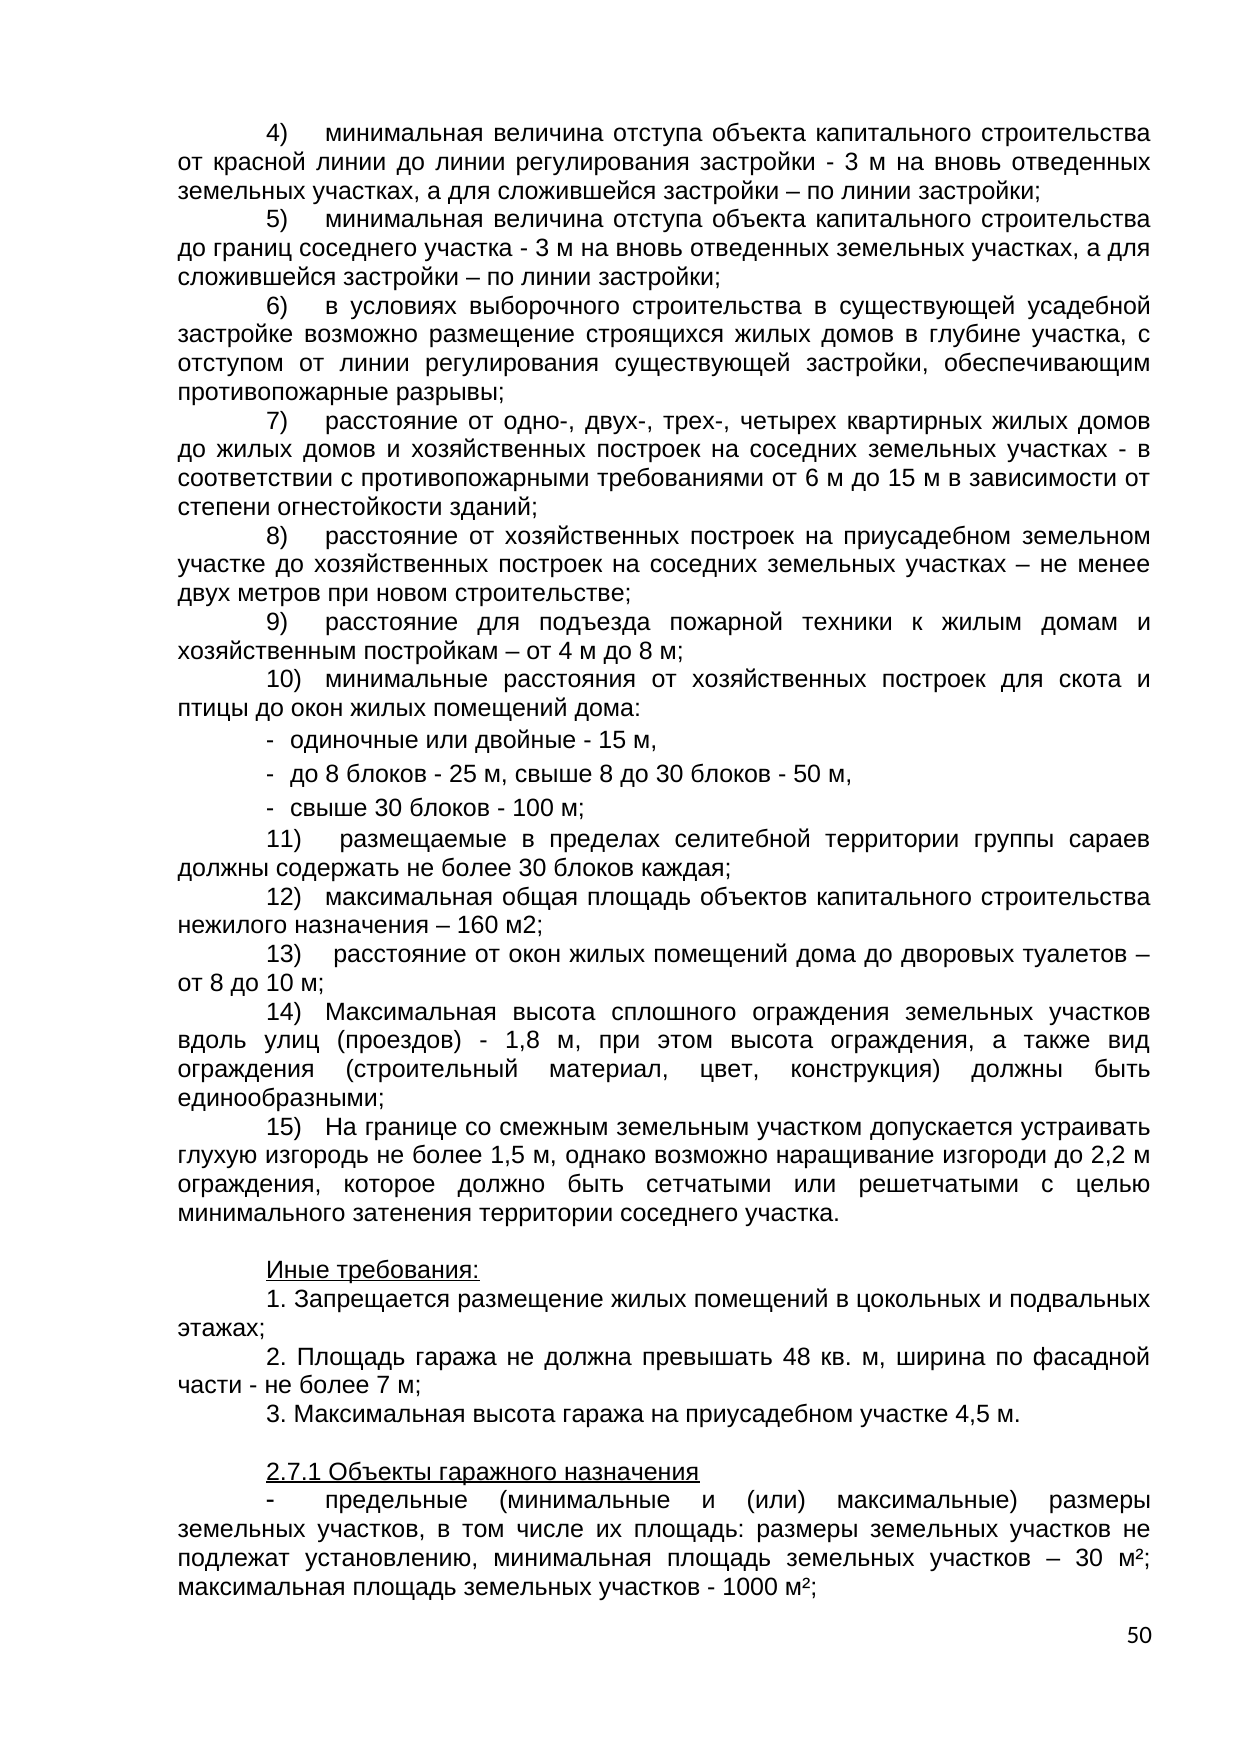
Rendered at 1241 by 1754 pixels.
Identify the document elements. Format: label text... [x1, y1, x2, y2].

list минимальные расстояния от хозяйственных построек для скота и птицы до окон жилых помещений дома: [177, 664, 1152, 722]
list расстояние от окон жилых помещений дома до дворовых туалетов – от 8 до 10 м; [177, 939, 1152, 997]
list максимальная общая площадь объектов капитального строительства нежилого назначения – 160 м2; [177, 882, 1152, 939]
list На границе со смежным земельным участком допускается устраивать глухую изгородь не более 1,5 м, однако возможно наращивание изгороди до 2,2 м ограждения, которое должно быть сетчатыми или решетчатыми с целью минимального затенения территории соседнего участка. [177, 1112, 1152, 1227]
text 3. Максимальная высота гаража на приусадебном участке 4,5 м. [177, 1399, 1152, 1428]
list свыше 30 блоков - 100 м; [177, 790, 1152, 824]
list минимальная величина отступа объекта капитального строительства до границ соседнего участка - 3 м на вновь отведенных земельных участках, а для сложившейся застройки – по линии застройки; [177, 204, 1152, 291]
list размещаемые в пределах селитебной территории группы сараев должны содержать не более 30 блоков каждая; [177, 824, 1152, 882]
list расстояние для подъезда пожарной техники к жилым домам и хозяйственным постройкам – от 4 м до 8 м; [177, 607, 1152, 664]
text Иные требования: [177, 1255, 1152, 1284]
list расстояние от одно-, двух-, трех-, четырех квартирных жилых домов до жилых домов и хозяйственных построек на соседних земельных участках - в соответствии с противопожарными требованиями от 6 м до 15 м в зависимости от степени огнестойкости зданий; [177, 406, 1152, 521]
list расстояние от хозяйственных построек на приусадебном земельном участке до хозяйственных построек на соседних земельных участках – не менее двух метров при новом строительстве; [177, 521, 1152, 607]
list в условиях выборочного строительства в существующей усадебной застройке возможно размещение строящихся жилых домов в глубине участка, с отступом от линии регулирования существующей застройки, обеспечивающим противопожарные разрывы; [177, 291, 1152, 406]
text 1. Запрещается размещение жилых помещений в цокольных и подвальных этажах; [177, 1284, 1152, 1342]
list до 8 блоков - 25 м, свыше 8 до 30 блоков - 50 м, [177, 756, 1152, 790]
list Максимальная высота сплошного ограждения земельных участков вдоль улиц (проездов) - 1,8 м, при этом высота ограждения, а также вид ограждения (строительный материал, цвет, конструкция) должны быть единообразными; [177, 997, 1152, 1112]
text 2. Площадь гаража не должна превышать 48 кв. м, ширина по фасадной части - не более 7 м; [177, 1342, 1152, 1399]
list минимальная величина отступа объекта капитального строительства от красной линии до линии регулирования застройки - 3 м на вновь отведенных земельных участках, а для сложившейся застройки – по линии застройки; [177, 118, 1152, 204]
list предельные (минимальные и (или) максимальные) размеры земельных участков, в том числе их площадь: размеры земельных участков не подлежат установлению, минимальная площадь земельных участков – 30 м²; максимальная площадь земельных участков - 1000 м²; [177, 1485, 1152, 1600]
text 2.7.1 Объекты гаражного назначения [177, 1457, 1152, 1485]
list одиночные или двойные - 15 м, [177, 722, 1152, 756]
